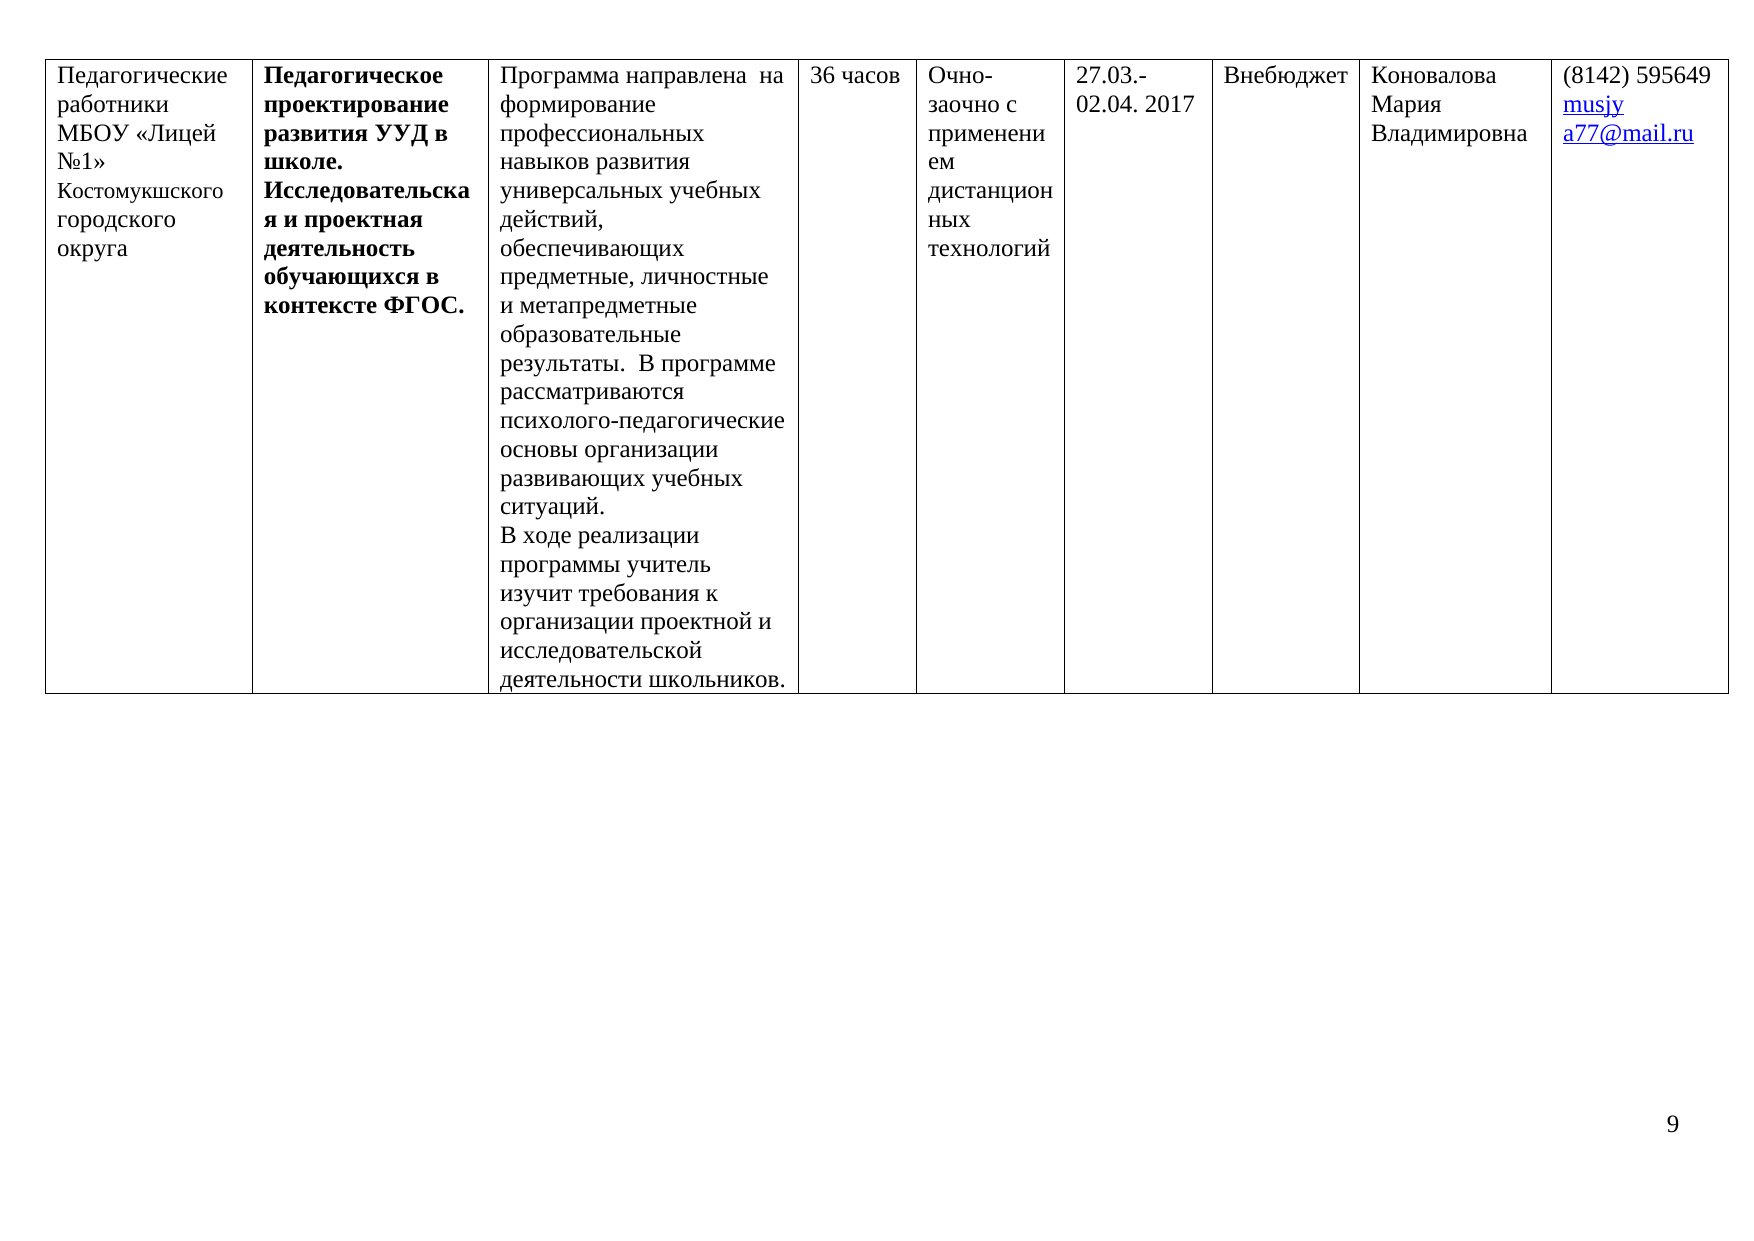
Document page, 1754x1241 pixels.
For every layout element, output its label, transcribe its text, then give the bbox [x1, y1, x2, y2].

table_cell Внебюджет [1213, 60, 1359, 693]
table_cell 27.03.- 02.04. 2017 [1065, 60, 1212, 693]
table_cell Программа направлена на формирование профессиональных навыков развития универсальных учебных действий, обеспечивающих предметные, личностные и метапредметные образовательные результаты. В программе рассматриваются психолого-педагогические основы организации развивающих учебных ситуаций. В ходе реализации программы учитель изучит требования к организации проектной и исследовательской деятельности школьников. [489, 60, 798, 693]
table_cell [1360, 60, 1551, 693]
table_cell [917, 60, 1064, 693]
table_cell Педагогическое проектирование развития УУД в школе. Исследовательская и проектная деятельность обучающихся в контексте ФГОС. [253, 60, 488, 693]
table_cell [1552, 60, 1728, 693]
table_cell Педагогические работники МБОУ «Лицей №1» Костомукшского городского округа [46, 60, 252, 693]
table_cell 36 часов [799, 60, 916, 693]
